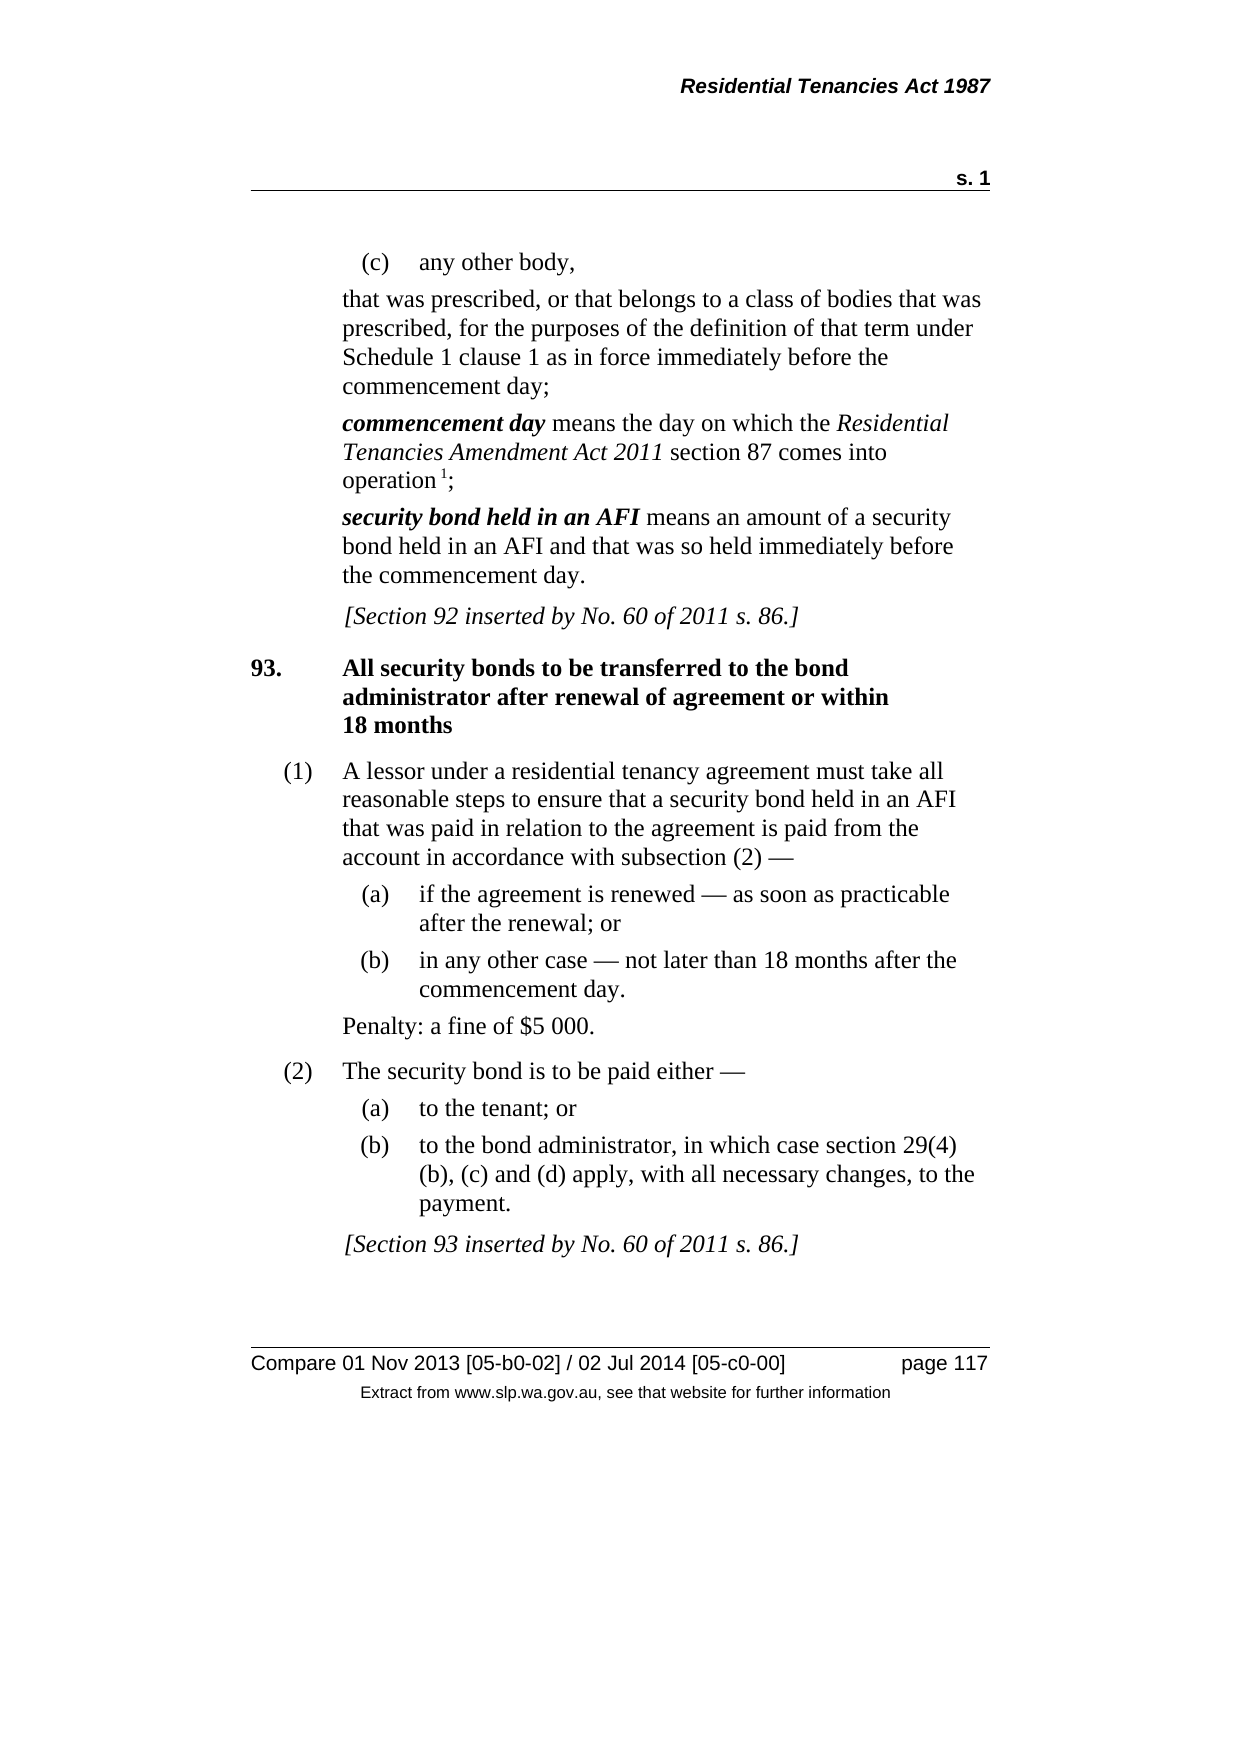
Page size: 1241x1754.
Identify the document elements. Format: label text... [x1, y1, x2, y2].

text (b) to the bond administrator, in which case section 29(4)(b), (c) and (d) apply, with all necessary changes, to the payment. [251, 1130, 990, 1217]
text (a) to the tenant; or [251, 1093, 990, 1122]
text security bond held in an AFI means an amount of a security bond held in an AFI and that was so held immediately before the commencement day. [251, 502, 990, 589]
text Penalty: a fine of $5 000. [251, 1011, 990, 1039]
text [Section 92 inserted by No. 60 of 2011 s. 86.] [251, 601, 990, 630]
text (2) The security bond is to be paid either — [251, 1056, 990, 1085]
text (a) if the agreement is renewed — as soon as practicable after the renewal; or [251, 879, 990, 937]
text (c) any other body, [251, 247, 990, 276]
subtitle 93. All security bonds to be transferred to the bond administrator after renewal of agreement or within 18 months [251, 653, 990, 739]
text (b) in any other case — not later than 18 months after the commencement day. [251, 945, 990, 1002]
text [Section 93 inserted by No. 60 of 2011 s. 86.] [251, 1229, 990, 1258]
text (1) A lessor under a residential tenancy agreement must take all reasonable steps to ensure that a security bond held in an AFI that was paid in relation to the agreement is paid from the account in accordance with subsection (2) — [251, 756, 990, 871]
text that was prescribed, or that belongs to a class of bodies that was prescribed, for the purposes of the definition of that term under Schedule 1 clause 1 as in force immediately before the commencement day; [251, 284, 990, 399]
text commencement day means the day on which the Residential Tenancies Amendment Act 2011 section 87 comes into operation 1; [251, 408, 990, 494]
